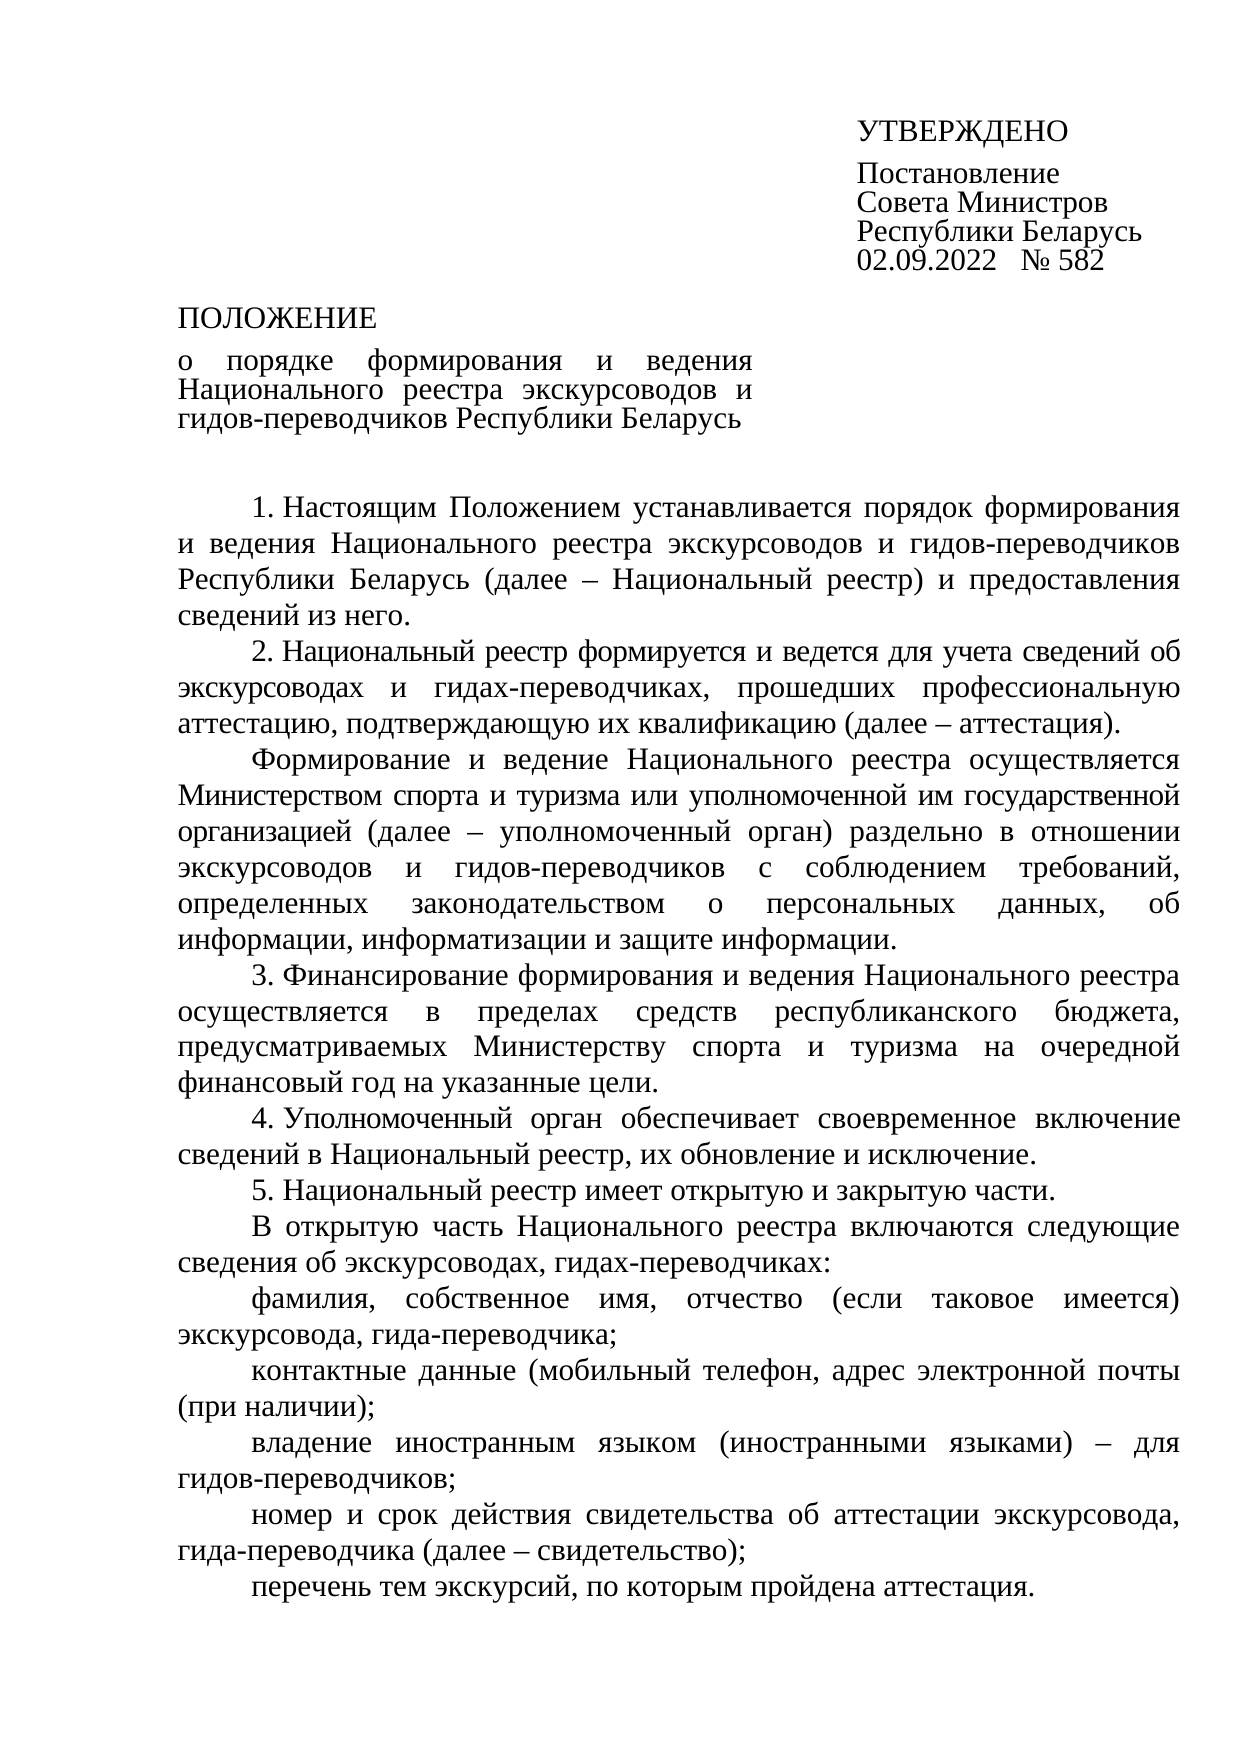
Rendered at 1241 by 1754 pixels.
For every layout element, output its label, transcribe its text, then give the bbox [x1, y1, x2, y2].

text Постановление [856, 160, 1181, 189]
text Совета Министров [856, 189, 1181, 218]
text В открытую часть Национального реестра включаются следующие сведения об экскурсоводах, гидах-переводчиках: [177, 1207, 1181, 1279]
text 4. Уполномоченный орган обеспечивает своевременное включение сведений в Национальный реестр, их обновление и исключение. [177, 1099, 1181, 1171]
text номер и срок действия свидетельства об аттестации экскурсовода, гида-переводчика (далее – свидетельство); [177, 1495, 1181, 1567]
text Республики Беларусь [856, 218, 1181, 247]
text перечень тем экскурсий, по которым пройдена аттестация. [177, 1567, 1181, 1603]
text УТВЕРЖДЕНО [856, 118, 1181, 147]
text 02.09.2022 № 582 [856, 247, 1181, 276]
text владение иностранным языком (иностранными языками) – для гидов-переводчиков; [177, 1423, 1181, 1495]
text 1. Настоящим Положением устанавливается порядок формирования и ведения Национального реестра экскурсоводов и гидов-переводчиков Республики Беларусь (далее – Национальный реестр) и предоставления сведений из него. [177, 489, 1181, 632]
text о порядке формирования и ведения Национального реестра экскурсоводов и гидов-переводчиков Республики Беларусь [177, 347, 753, 435]
text Формирование и ведение Национального реестра осуществляется Министерством спорта и туризма или уполномоченной им государственной организацией (далее – уполномоченный орган) раздельно в отношении экскурсоводов и гидов-переводчиков с соблюдением требований, определенных законодательством о персональных данных, об информации, информатизации и защите информации. [177, 740, 1181, 956]
text 3. Финансирование формирования и ведения Национального реестра осуществляется в пределах средств республиканского бюджета, предусматриваемых Министерству спорта и туризма на очередной финансовый год на указанные цели. [177, 956, 1181, 1099]
text фамилия, собственное имя, отчество (если таковое имеется) экскурсовода, гида-переводчика; [177, 1279, 1181, 1351]
text 2. Национальный реестр формируется и ведется для учета сведений об экскурсоводах и гидах-переводчиках, прошедших профессиональную аттестацию, подтверждающую их квалификацию (далее – аттестация). [177, 632, 1181, 740]
text ПОЛОЖЕНИЕ [177, 306, 1181, 335]
text контактные данные (мобильный телефон, адрес электронной почты (при наличии); [177, 1351, 1181, 1423]
text 5. Национальный реестр имеет открытую и закрытую части. [177, 1171, 1181, 1207]
